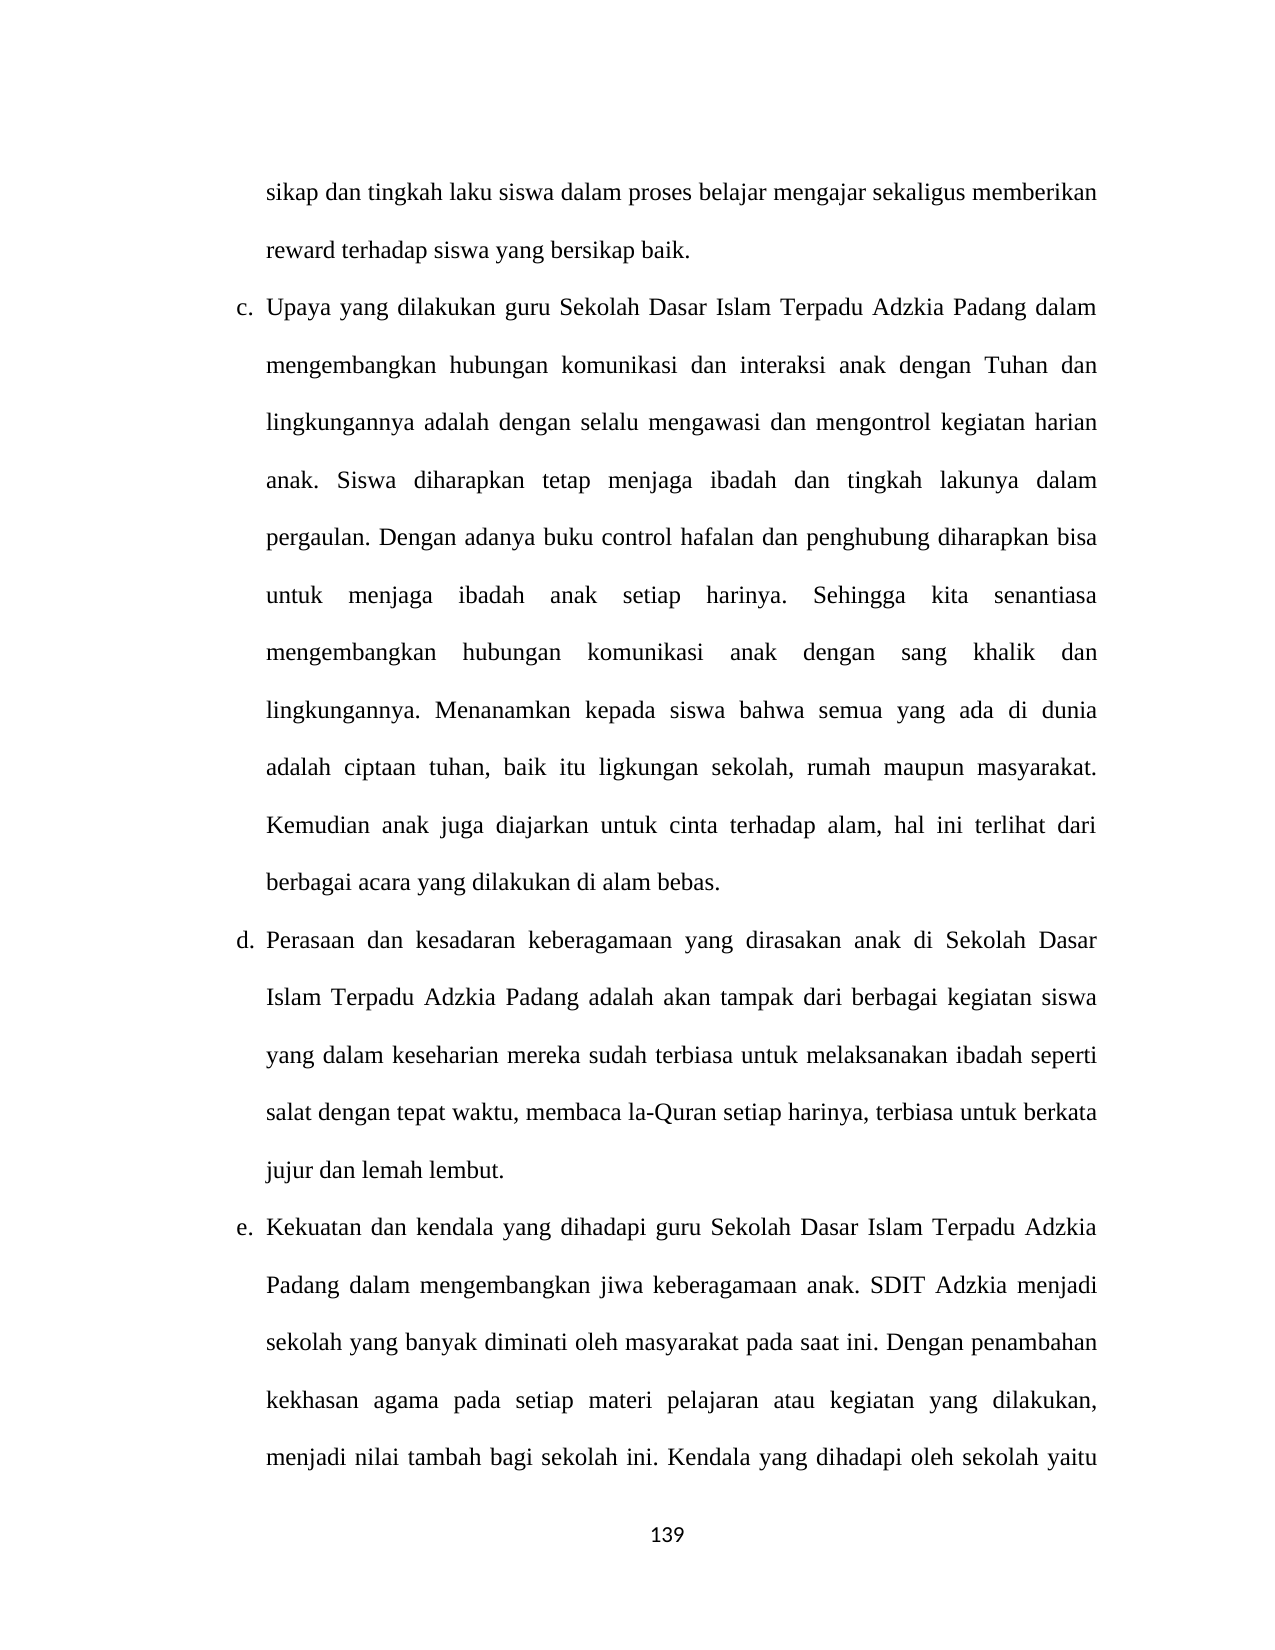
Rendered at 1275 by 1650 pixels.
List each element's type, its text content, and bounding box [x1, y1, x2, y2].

list Perasaan dan kesadaran keberagamaan yang dirasakan anak di Sekolah Dasar Islam Terpadu Adzkia Padang adalah akan tampak dari berbagai kegiatan siswa yang dalam keseharian mereka sudah terbiasa untuk melaksanakan ibadah seperti salat dengan tepat waktu, membaca la-Quran setiap harinya, terbiasa untuk berkata jujur dan lemah lembut. [236, 925, 1098, 1183]
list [236, 1212, 1098, 1471]
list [236, 177, 1098, 263]
list Upaya yang dilakukan guru Sekolah Dasar Islam Terpadu Adzkia Padang dalam mengembangkan hubungan komunikasi dan interaksi anak dengan Tuhan dan lingkungannya adalah dengan selalu mengawasi dan mengontrol kegiatan harian anak. Siswa diharapkan tetap menjaga ibadah dan tingkah lakunya dalam pergaulan. Dengan adanya buku control hafalan dan penghubung diharapkan bisa untuk menjaga ibadah anak setiap harinya. Sehingga kita senantiasa mengembangkan hubungan komunikasi anak dengan sang khalik dan lingkungannya. Menanamkan kepada siswa bahwa semua yang ada di dunia adalah ciptaan tuhan, baik itu ligkungan sekolah, rumah maupun masyarakat. Kemudian anak juga diajarkan untuk cinta terhadap alam, hal ini terlihat dari berbagai acara yang dilakukan di alam bebas. [236, 292, 1098, 896]
